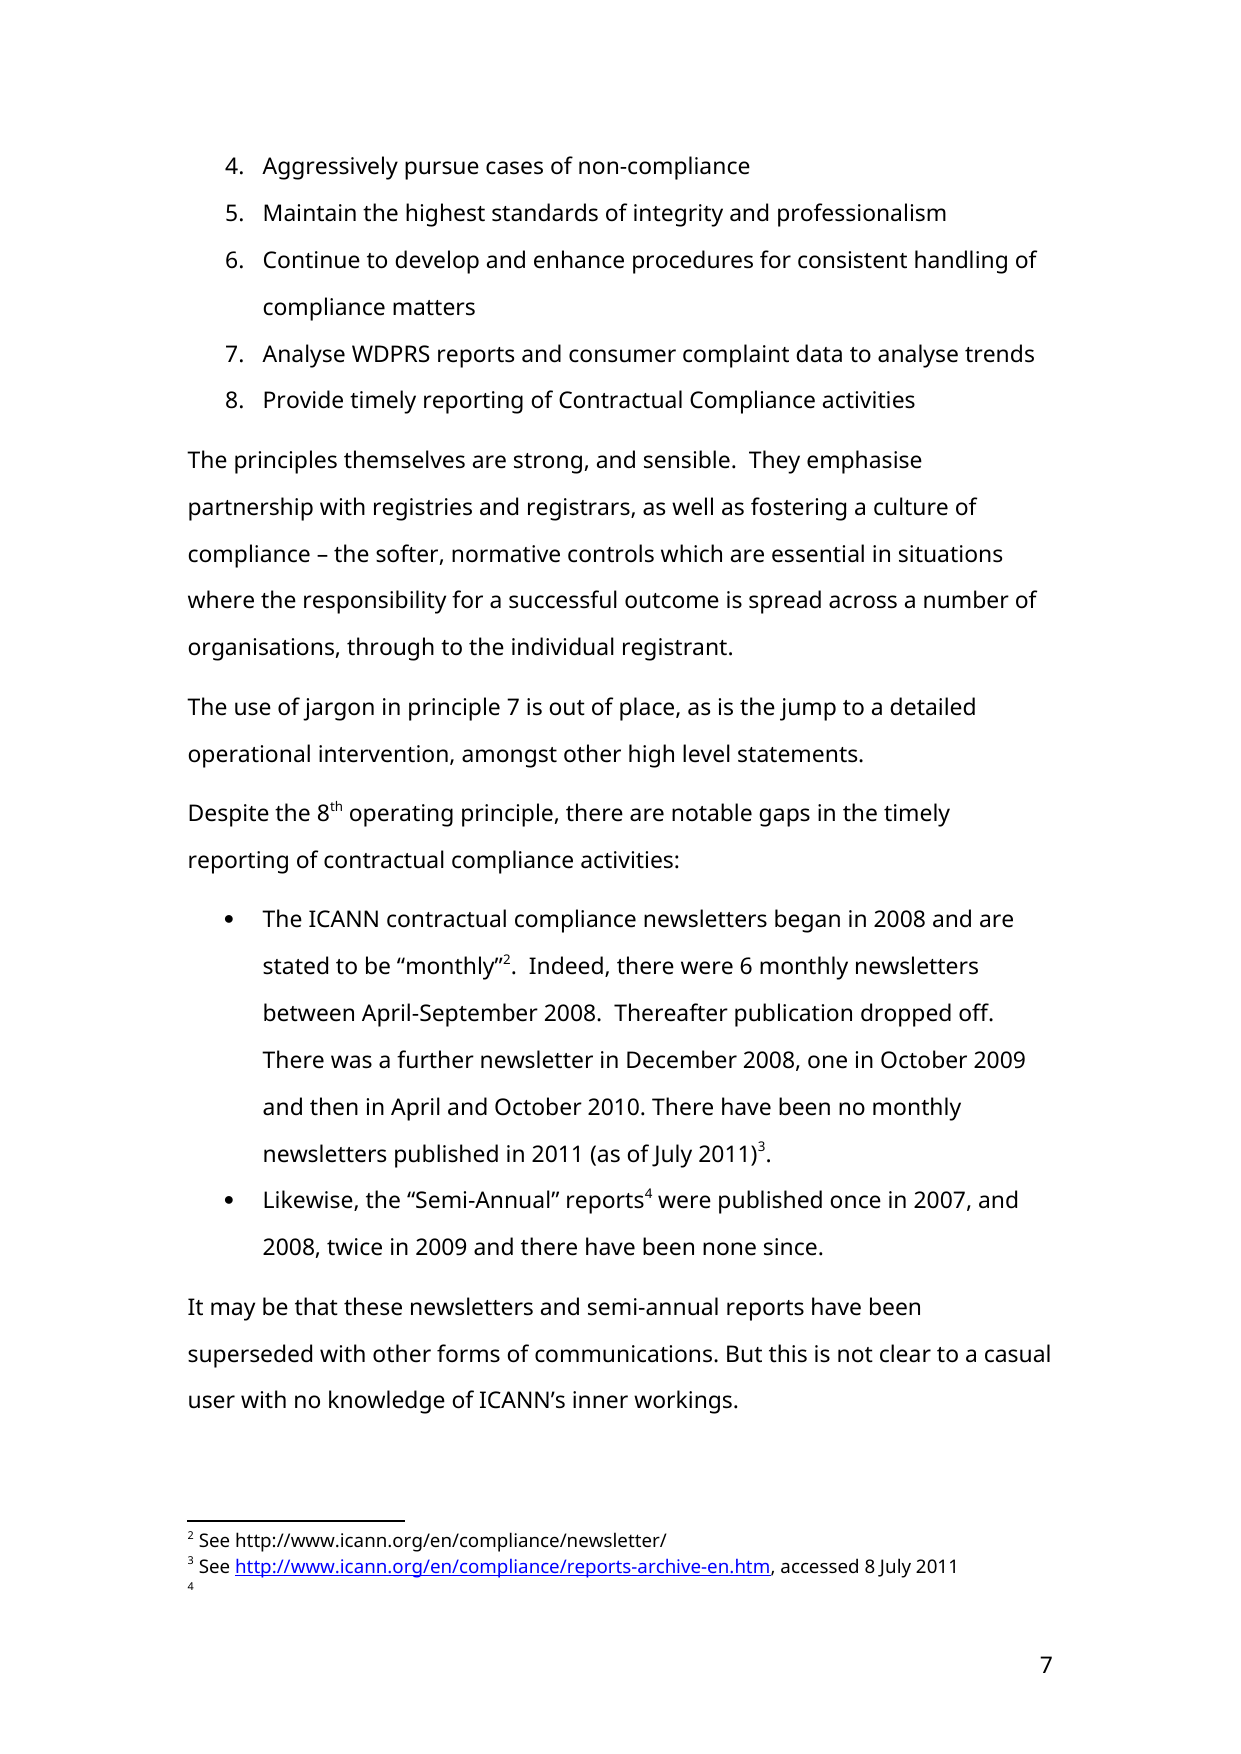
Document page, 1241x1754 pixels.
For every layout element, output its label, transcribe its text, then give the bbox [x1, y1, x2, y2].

list The ICANN contractual compliance newsletters began in 2008 and are stated to be “monthly”. Indeed, there were 6 monthly newsletters between April-September 2008. Thereafter publication dropped off. There was a further newsletter in December 2008, one in October 2009 and then in April and October 2010. There have been no monthly newsletters published in 2011 (as of July 2011). [225, 903, 1053, 1169]
list Maintain the highest standards of integrity and professionalism [225, 197, 1053, 228]
text It may be that these newsletters and semi-annual reports have been superseded with other forms of communications. But this is not clear to a casual user with no knowledge of ICANN’s inner workings. [187, 1291, 1053, 1416]
text The principles themselves are strong, and sensible. They emphasise partnership with registries and registrars, as well as fostering a culture of compliance – the softer, normative controls which are essential in situations where the responsibility for a successful outcome is spread across a number of organisations, through to the individual registrant. [187, 444, 1053, 662]
text Despite the 8th operating principle, there are notable gaps in the timely reporting of contractual compliance activities: [187, 797, 1053, 875]
list Likewise, the “Semi-Annual” reports were published once in 2007, and 2008, twice in 2009 and there have been none since. [225, 1184, 1053, 1262]
list Analyse WDPRS reports and consumer complaint data to analyse trends [225, 337, 1053, 369]
list Aggressively pursue cases of non-compliance [225, 150, 1053, 181]
list Continue to develop and enhance procedures for consistent handling of compliance matters [225, 244, 1053, 322]
list Provide timely reporting of Contractual Compliance activities [225, 384, 1053, 416]
text The use of jargon in principle 7 is out of place, as is the jump to a detailed operational intervention, amongst other high level statements. [187, 691, 1053, 769]
